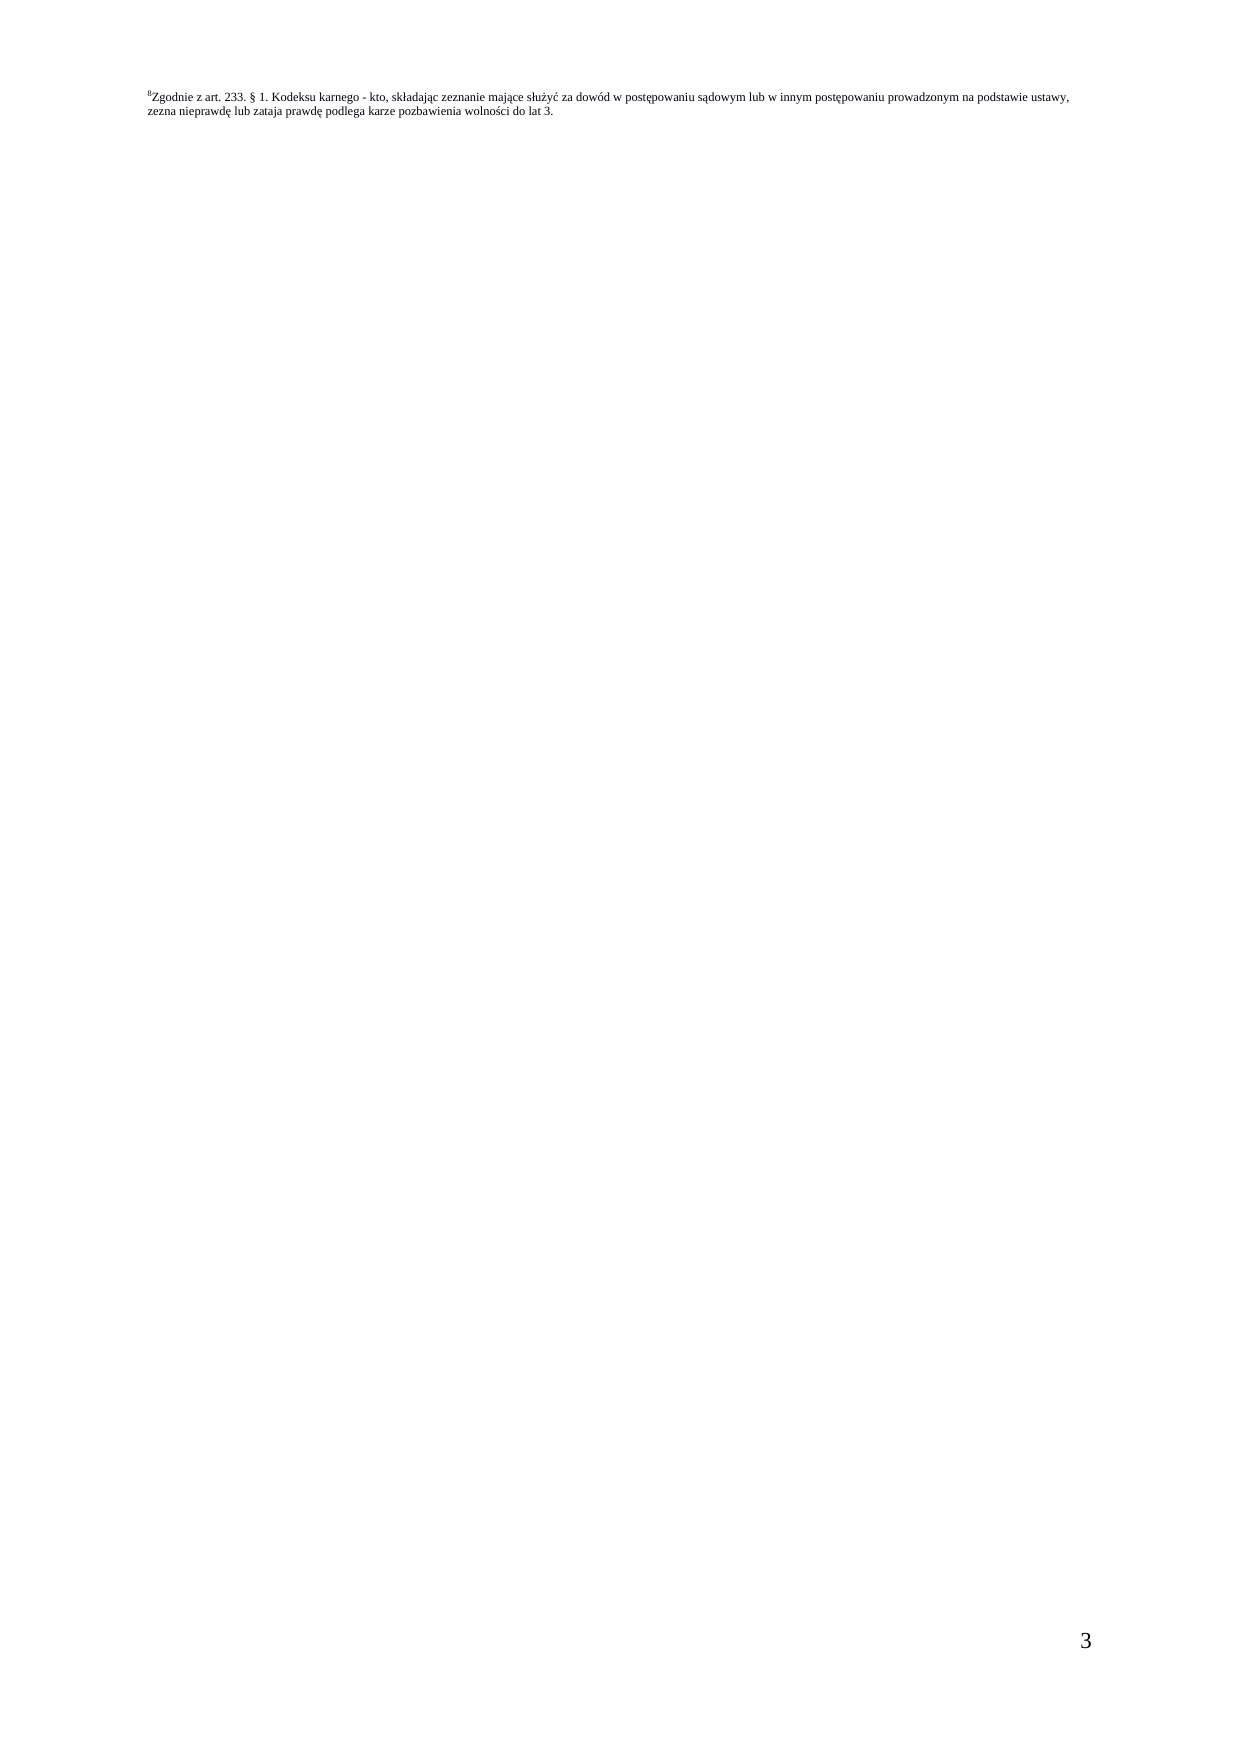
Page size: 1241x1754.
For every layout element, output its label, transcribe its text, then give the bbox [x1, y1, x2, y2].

text 8Zgodnie z art. 233. § 1. Kodeksu karnego - kto, składając zeznanie mające służyć za dowód w postępowaniu sądowym lub w innym postępowaniu prowadzonym na podstawie ustawy, zezna nieprawdę lub zataja prawdę podlega karze pozbawienia wolności do lat 3. [147, 88, 1098, 118]
